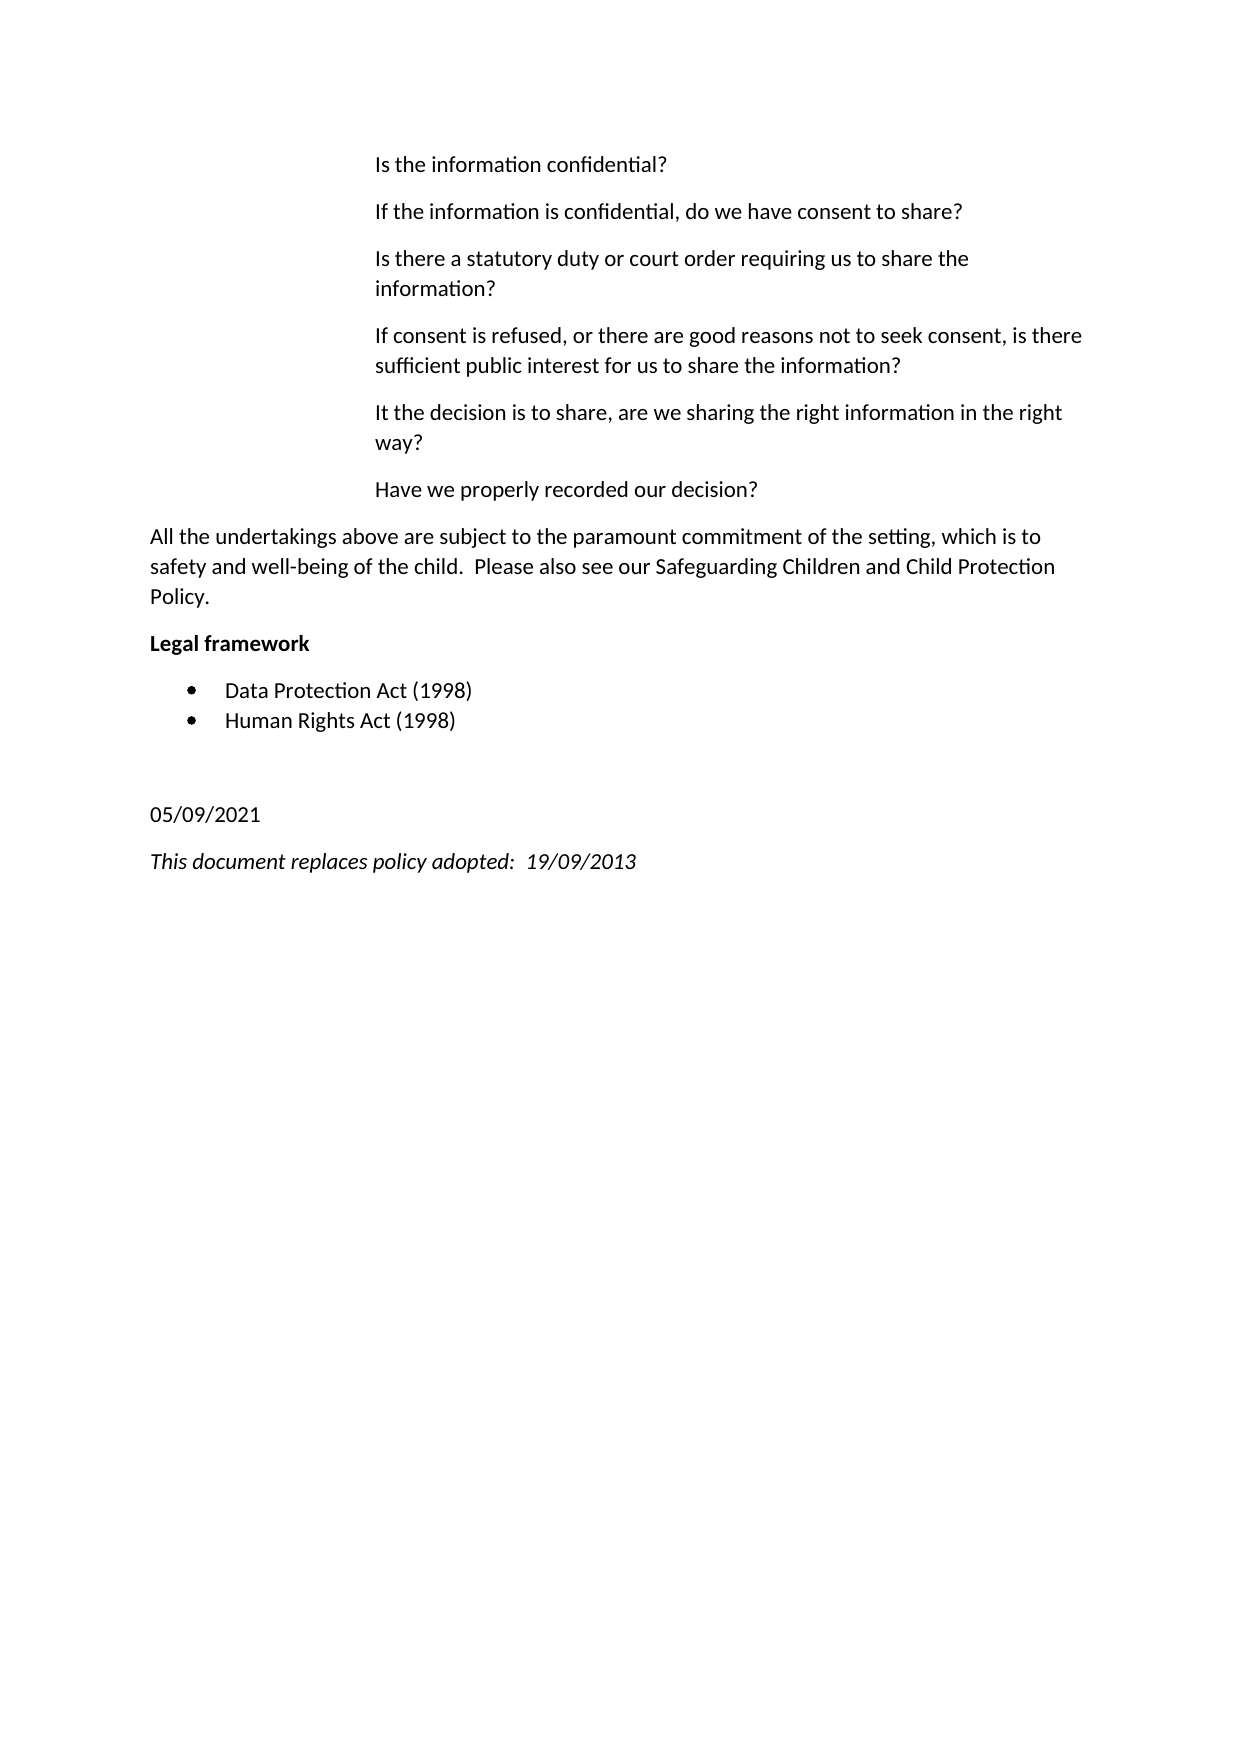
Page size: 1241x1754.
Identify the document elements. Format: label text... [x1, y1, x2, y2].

list Data Protection Act (1998) [187, 676, 1090, 704]
text All the undertakings above are subject to the paramount commitment of the setting, which is to safety and well-being of the child. Please also see our Safeguarding Children and Child Protection Policy. [150, 522, 1090, 610]
text Is the information confidential? [375, 150, 1090, 178]
text If the information is confidential, do we have consent to share? [375, 197, 1090, 225]
text Legal framework [150, 629, 1090, 657]
text This document replaces policy adopted: 19/09/2013 [150, 847, 1090, 875]
text 05/09/2021 [150, 800, 1090, 828]
text It the decision is to share, are we sharing the right information in the right way? [375, 398, 1090, 456]
text Have we properly recorded our decision? [375, 475, 1090, 503]
text Is there a statutory duty or court order requiring us to share the information? [375, 244, 1090, 302]
list Human Rights Act (1998) [187, 706, 1090, 734]
text If consent is refused, or there are good reasons not to seek consent, is there sufficient public interest for us to share the information? [375, 321, 1090, 379]
